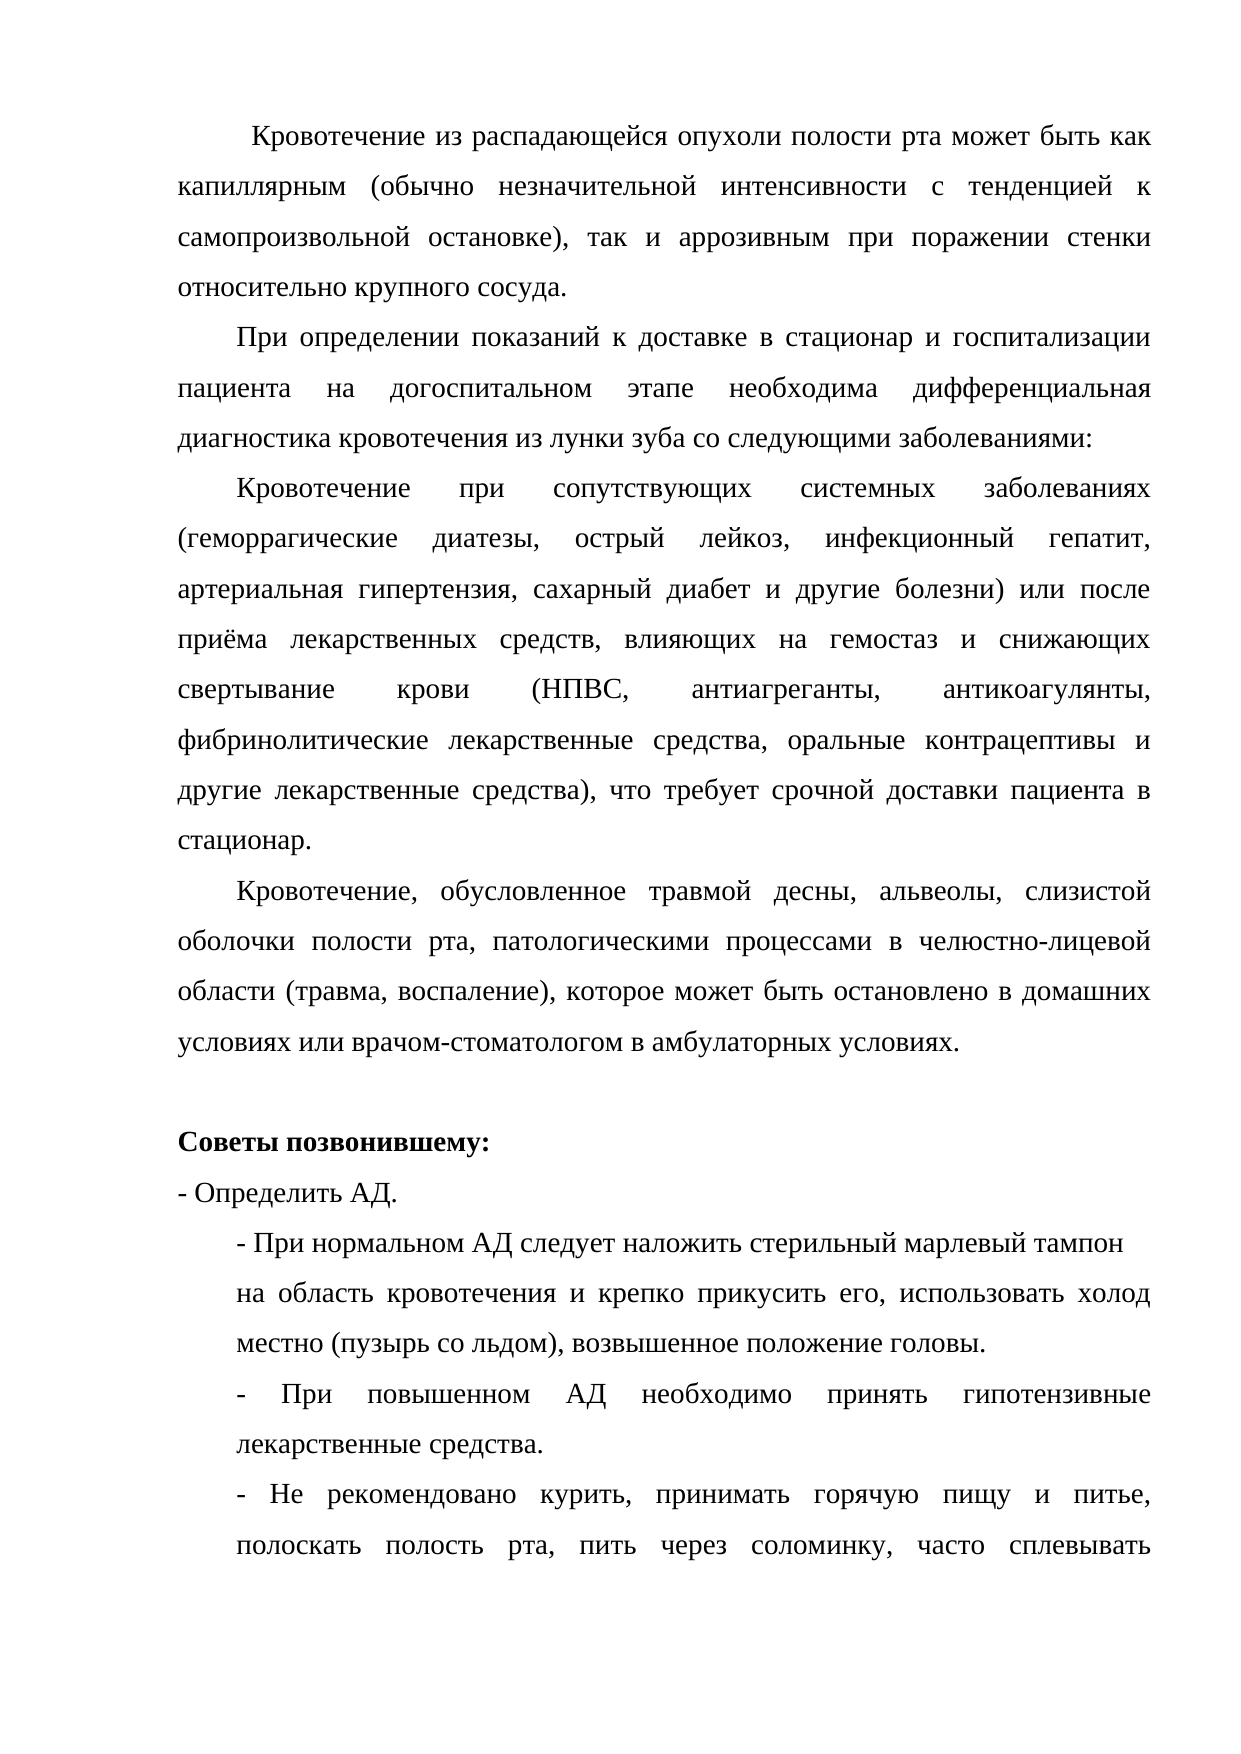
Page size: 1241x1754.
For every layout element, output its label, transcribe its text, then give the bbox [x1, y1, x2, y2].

text Кровотечение, обусловленное травмой десны, альвеолы, слизистой оболочки полости рта, патологическими процессами в челюстно-лицевой области (травма, воспаление), которое может быть остановлено в домашних условиях или врачом-стоматологом в амбулаторных условиях. [177, 873, 1152, 1057]
text Советы позвонившему: [177, 1124, 1152, 1158]
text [236, 1477, 1152, 1560]
text Кровотечение при сопутствующих системных заболеваниях (геморрагические диатезы, острый лейкоз, инфекционный гепатит, артериальная гипертензия, сахарный диабет и другие болезни) или после приёма лекарственных средств, влияющих на гемостаз и снижающих свертывание крови (НПВС, антиагреганты, антикоагулянты, фибринолитические лекарственные средства, оральные контрацептивы и другие лекарственные средства), что требует срочной доставки пациента в стационар. [177, 470, 1152, 856]
text на область кровотечения и крепко прикусить его, использовать холод местно (пузырь со льдом), возвышенное положение головы. [236, 1275, 1152, 1359]
text - При нормальном АД следует наложить стерильный марлевый тампон [236, 1225, 1152, 1258]
text - При повышенном АД необходимо принять гипотензивные лекарственные средства. [236, 1376, 1152, 1460]
text При определении показаний к доставке в стационар и госпитализации пациента на догоспитальном этапе необходима дифференциальная диагностика кровотечения из лунки зуба со следующими заболеваниями: [177, 319, 1152, 453]
text - Определить АД. [177, 1175, 1152, 1208]
text Кровотечение из распадающейся опухоли полости рта может быть как капиллярным (обычно незначительной интенсивности с тенденцией к самопроизвольной остановке), так и аррозивным при поражении стенки относительно крупного сосуда. [177, 118, 1152, 303]
